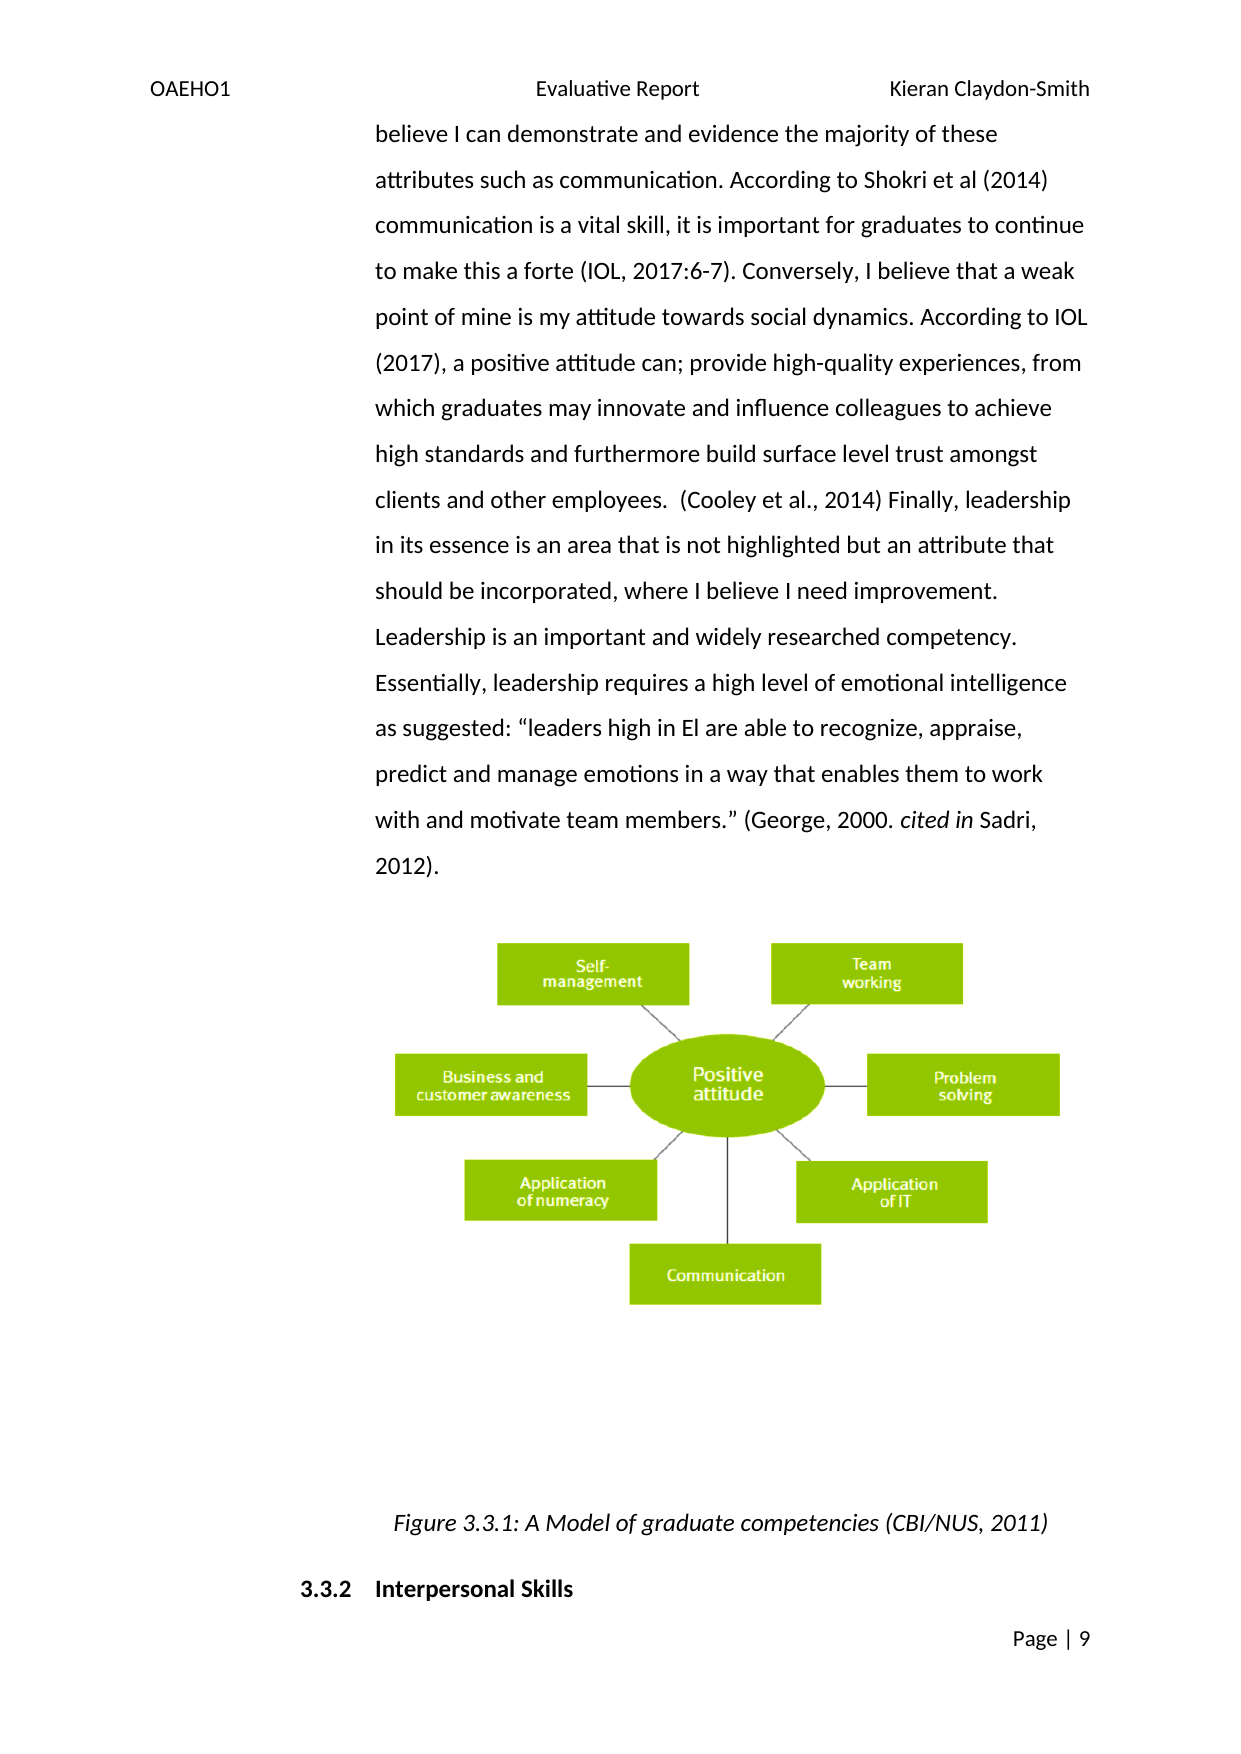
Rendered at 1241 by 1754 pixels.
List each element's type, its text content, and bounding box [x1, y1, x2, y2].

list Interpersonal Skills [300, 1573, 1090, 1604]
text Figure 3.3.1: A Model of graduate competencies (CBI/NUS, 2011) [150, 1507, 1090, 1537]
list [375, 118, 1090, 880]
